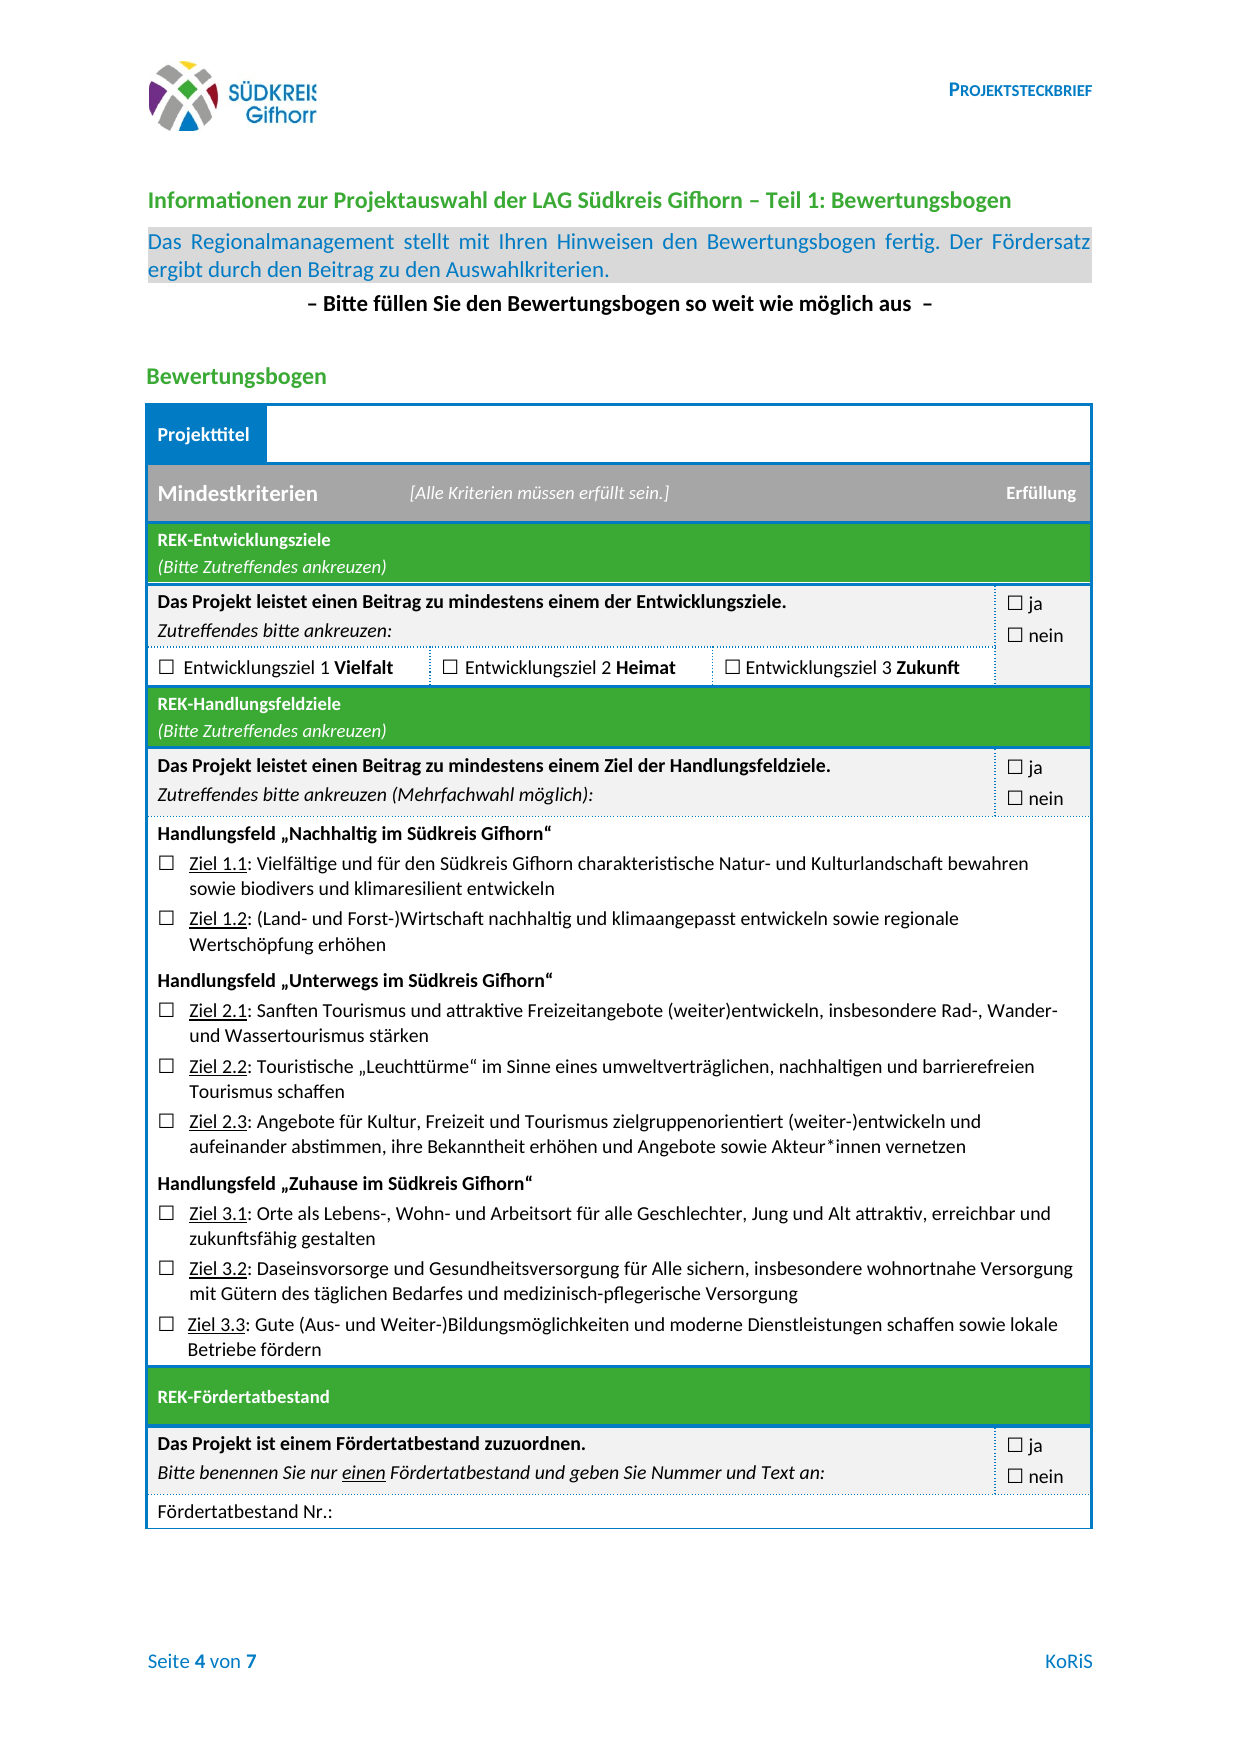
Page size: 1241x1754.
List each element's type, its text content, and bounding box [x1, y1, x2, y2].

text Das Regionalmanagement stellt mit Ihren Hinweisen den Bewertungsbogen fertig. Der Fördersatz ergibt durch den Beitrag zu den Auswahlkriterien. [148, 227, 1092, 283]
table_cell Das Projekt leistet einen Beitrag zu mindestens einem Ziel der Handlungsfeldziele. Zutreffendes bitte ankreuzen (Mehrfachwahl möglich): [148, 749, 995, 816]
table_cell Entwicklungsziel 3 Zukunft [713, 646, 995, 685]
table_cell [267, 406, 1090, 462]
table_cell [354, 1494, 1090, 1527]
table_cell Fördertatbestand Nr.: [148, 1494, 354, 1527]
table_cell Das Projekt ist einem Fördertatbestand zuzuordnen. Bitte benennen Sie nur einen Fördertatbestand und geben Sie Nummer und Text an: [148, 1428, 995, 1494]
table_cell REK-Handlungsfeldziele (Bitte Zutreffendes ankreuzen) [148, 688, 1090, 746]
table_cell Mindestkriterien [148, 465, 398, 521]
picture [147, 61, 317, 130]
text Informationen zur Projektauswahl der LAG Südkreis Gifhorn – Teil 1: Bewertungsbogen [148, 185, 1092, 214]
table_cell REK-Entwicklungsziele (Bitte Zutreffendes ankreuzen) [148, 524, 1090, 582]
table_cell Handlungsfeld „Nachhaltig im Südkreis Gifhorn“ Ziel 1.1: Vielfältige und für den Südkreis Gifhorn charakteristische Natur- und Kulturlandschaft bewahren sowie biodivers und klimaresilient entwickeln Ziel 1.2: (Land- und Forst-)Wirtschaft nachhaltig und klimaangepasst entwickeln sowie regionale Wertschöpfung erhöhen Handlungsfeld „Unterwegs im Südkreis Gifhorn“ Ziel 2.1: Sanften Tourismus und attraktive Freizeitangebote (weiter)entwickeln, insbesondere Rad-, Wander- und Wassertourismus stärken Ziel 2.2: Touristische „Leuchttürme“ im Sinne eines umweltverträglichen, nachhaltigen und barrierefreien Tourismus schaffen Ziel 2.3: Angebote für Kultur, Freizeit und Tourismus zielgruppenorientiert (weiter-)entwickeln und aufeinander abstimmen, ihre Bekanntheit erhöhen und Angebote sowie Akteur*innen vernetzen Handlungsfeld „Zuhause im Südkreis Gifhorn“ Ziel 3.1: Orte als Lebens-, Wohn- und Arbeitsort für alle Geschlechter, Jung und Alt attraktiv, erreichbar und zukunftsfähig gestalten Ziel 3.2: Daseinsvorsorge und Gesundheitsversorgung für Alle sichern, insbesondere wohnortnahe Versorgung mit Gütern des täglichen Bedarfes und medizinisch-pflegerische Versorgung Ziel 3.3: Gute (Aus- und Weiter-)Bildungsmöglichkeiten und moderne Dienstleistungen schaffen sowie lokale Betriebe fördern [148, 816, 1090, 1365]
table_cell Entwicklungsziel 2 Heimat [430, 646, 712, 685]
table_cell Erfüllung [995, 465, 1090, 521]
table_cell ja nein [995, 1428, 1090, 1494]
table_cell REK-Fördertatbestand [148, 1368, 1090, 1424]
text – Bitte füllen Sie den Bewertungsbogen so weit wie möglich aus – [148, 289, 1092, 317]
table_cell [Alle Kriterien müssen erfüllt sein.] [398, 465, 995, 521]
table_cell Projekttitel [148, 406, 264, 462]
table_header Bewertungsbogen [146, 324, 1092, 403]
table_cell ja nein [995, 749, 1090, 816]
table_cell Das Projekt leistet einen Beitrag zu mindestens einem der Entwicklungsziele. Zutreffendes bitte ankreuzen: [148, 586, 995, 646]
table_cell ja nein [995, 586, 1090, 685]
table_cell Entwicklungsziel 1 Vielfalt [148, 646, 430, 685]
